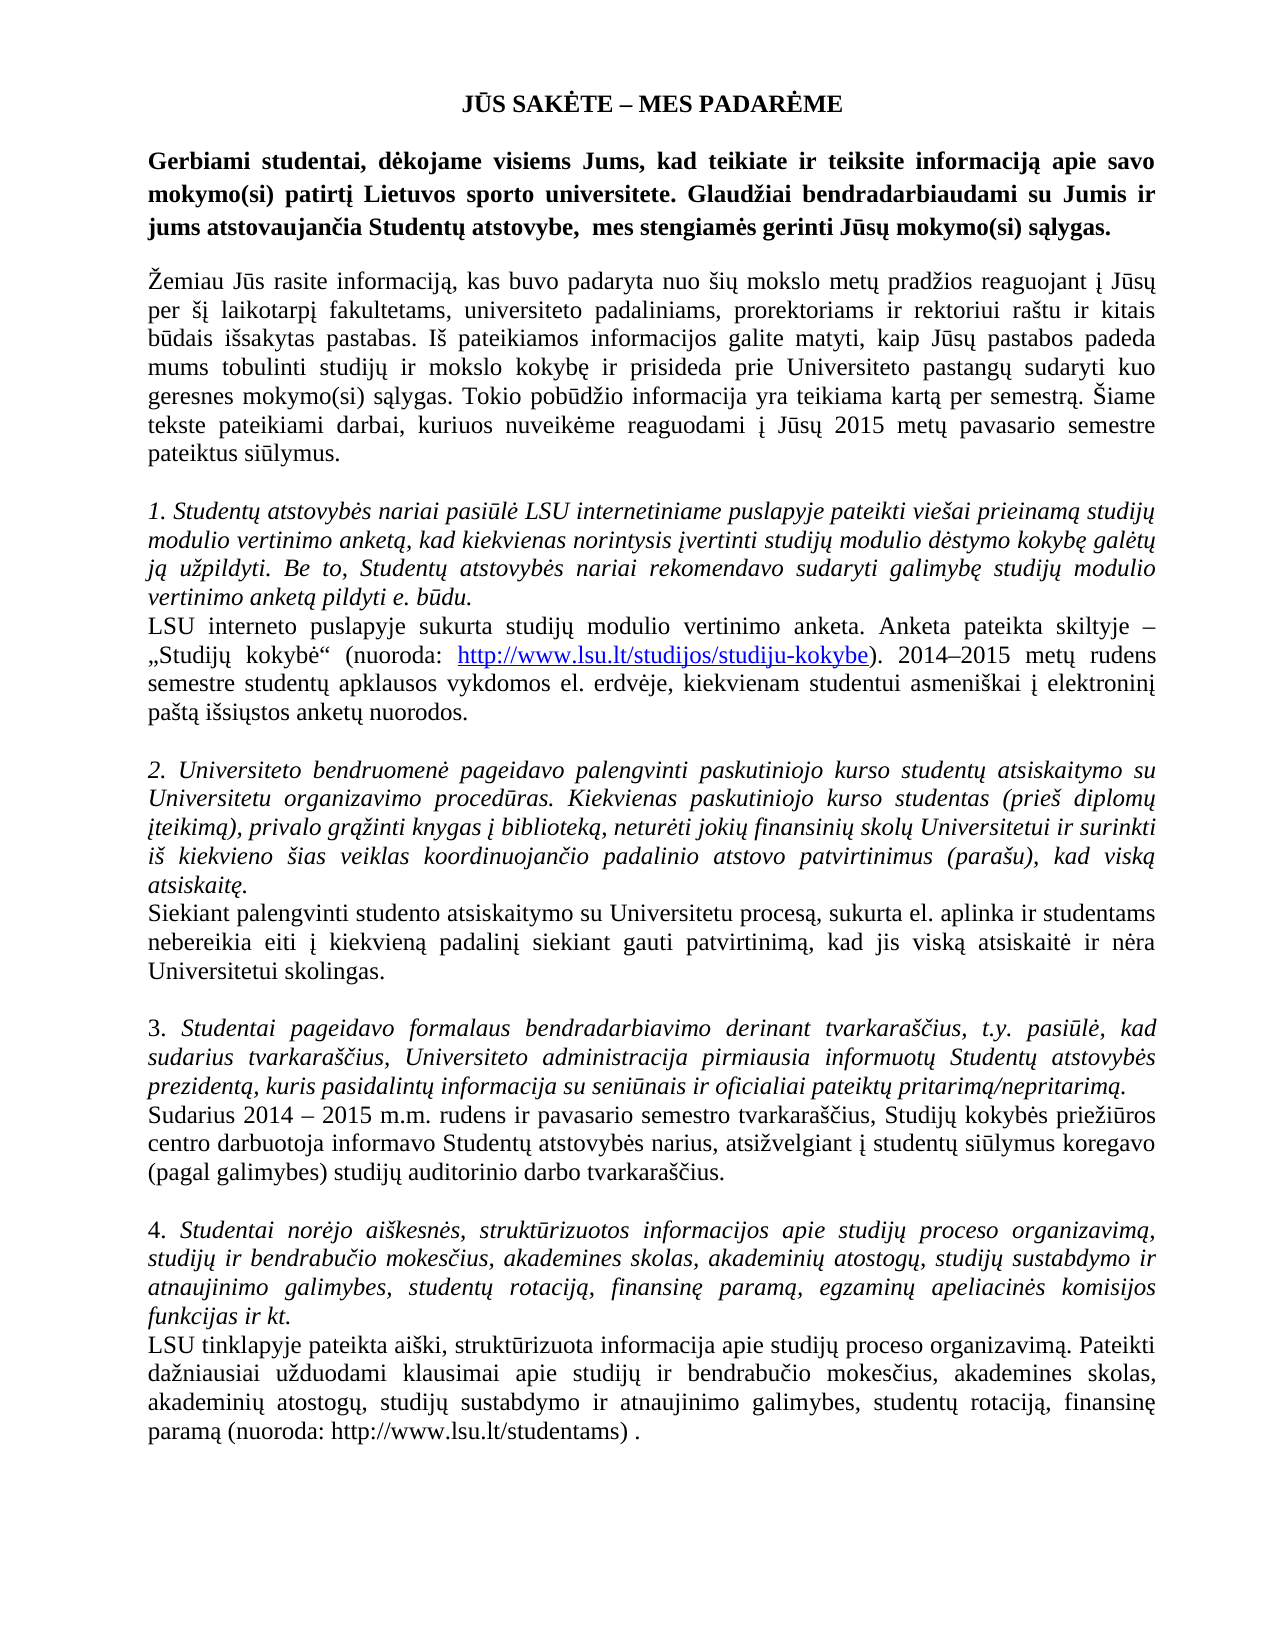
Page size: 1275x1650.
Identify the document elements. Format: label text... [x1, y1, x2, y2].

list 2. Universiteto bendruomenė pageidavo palengvinti paskutiniojo kurso studentų atsiskaitymo su Universitetu organizavimo procedūras. Kiekvienas paskutiniojo kurso studentas (prieš diplomų įteikimą), privalo grąžinti knygas į biblioteką, neturėti jokių finansinių skolų Universitetui ir surinkti iš kiekvieno šias veiklas koordinuojančio padalinio atstovo patvirtinimus (parašu), kad viską atsiskaitę. [148, 755, 1157, 898]
list LSU interneto puslapyje sukurta studijų modulio vertinimo anketa. Anketa pateikta skiltyje –„Studijų kokybė“ (nuoroda: http://www.lsu.lt/studijos/studiju-kokybe). 2014–2015 metų rudens semestre studentų apklausos vykdomos el. erdvėje, kiekvienam studentui asmeniškai į elektroninį paštą išsiųstos anketų nuorodos. [148, 611, 1157, 726]
list Sudarius 2014 – 2015 m.m. rudens ir pavasario semestro tvarkaraščius, Studijų kokybės priežiūros centro darbuotoja informavo Studentų atstovybės narius, atsižvelgiant į studentų siūlymus koregavo (pagal galimybes) studijų auditorinio darbo tvarkaraščius. [148, 1100, 1157, 1186]
list 1. Studentų atstovybės nariai pasiūlė LSU internetiniame puslapyje pateikti viešai prieinamą studijų modulio vertinimo anketą, kad kiekvienas norintysis įvertinti studijų modulio dėstymo kokybę galėtų ją užpildyti. Be to, Studentų atstovybės nariai rekomendavo sudaryti galimybę studijų modulio vertinimo anketą pildyti e. būdu. [148, 496, 1157, 611]
list LSU tinklapyje pateikta aiški, struktūrizuota informacija apie studijų proceso organizavimą. Pateikti dažniausiai užduodami klausimai apie studijų ir bendrabučio mokesčius, akademines skolas, akademinių atostogų, studijų sustabdymo ir atnaujinimo galimybes, studentų rotaciją, finansinę paramą (nuoroda: http://www.lsu.lt/studentams) . [148, 1330, 1157, 1445]
list JŪS SAKĖTE – MES PADARĖME [148, 89, 1157, 117]
list 4. Studentai norėjo aiškesnės, struktūrizuotos informacijos apie studijų proceso organizavimą, studijų ir bendrabučio mokesčius, akademines skolas, akademinių atostogų, studijų sustabdymo ir atnaujinimo galimybes, studentų rotaciją, finansinę paramą, egzaminų apeliacinės komisijos funkcijas ir kt. [148, 1215, 1157, 1330]
text Žemiau Jūs rasite informaciją, kas buvo padaryta nuo šių mokslo metų pradžios reaguojant į Jūsų per šį laikotarpį fakultetams, universiteto padaliniams, prorektoriams ir rektoriui raštu ir kitais būdais išsakytas pastabas. Iš pateikiamos informacijos galite matyti, kaip Jūsų pastabos padeda mums tobulinti studijų ir mokslo kokybę ir prisideda prie Universiteto pastangų sudaryti kuo geresnes mokymo(si) sąlygas. Tokio pobūdžio informacija yra teikiama kartą per semestrą. Šiame tekste pateikiami darbai, kuriuos nuveikėme reaguodami į Jūsų 2015 metų pavasario semestre pateiktus siūlymus. [148, 266, 1157, 467]
text Gerbiami studentai, dėkojame visiems Jums, kad teikiate ir teiksite informaciją apie savo mokymo(si) patirtį Lietuvos sporto universitete. Glaudžiai bendradarbiaudami su Jumis ir jums atstovaujančia Studentų atstovybe, mes stengiamės gerinti Jūsų mokymo(si) sąlygas. [148, 146, 1157, 241]
list Siekiant palengvinti studento atsiskaitymo su Universitetu procesą, sukurta el. aplinka ir studentams nebereikia eiti į kiekvieną padalinį siekiant gauti patvirtinimą, kad jis viską atsiskaitė ir nėra Universitetui skolingas. [148, 898, 1157, 985]
list 3. Studentai pageidavo formalaus bendradarbiavimo derinant tvarkaraščius, t.y. pasiūlė, kad sudarius tvarkaraščius, Universiteto administracija pirmiausia informuotų Studentų atstovybės prezidentą, kuris pasidalintų informacija su seniūnais ir oficialiai pateiktų pritarimą/nepritarimą. [148, 1013, 1157, 1100]
